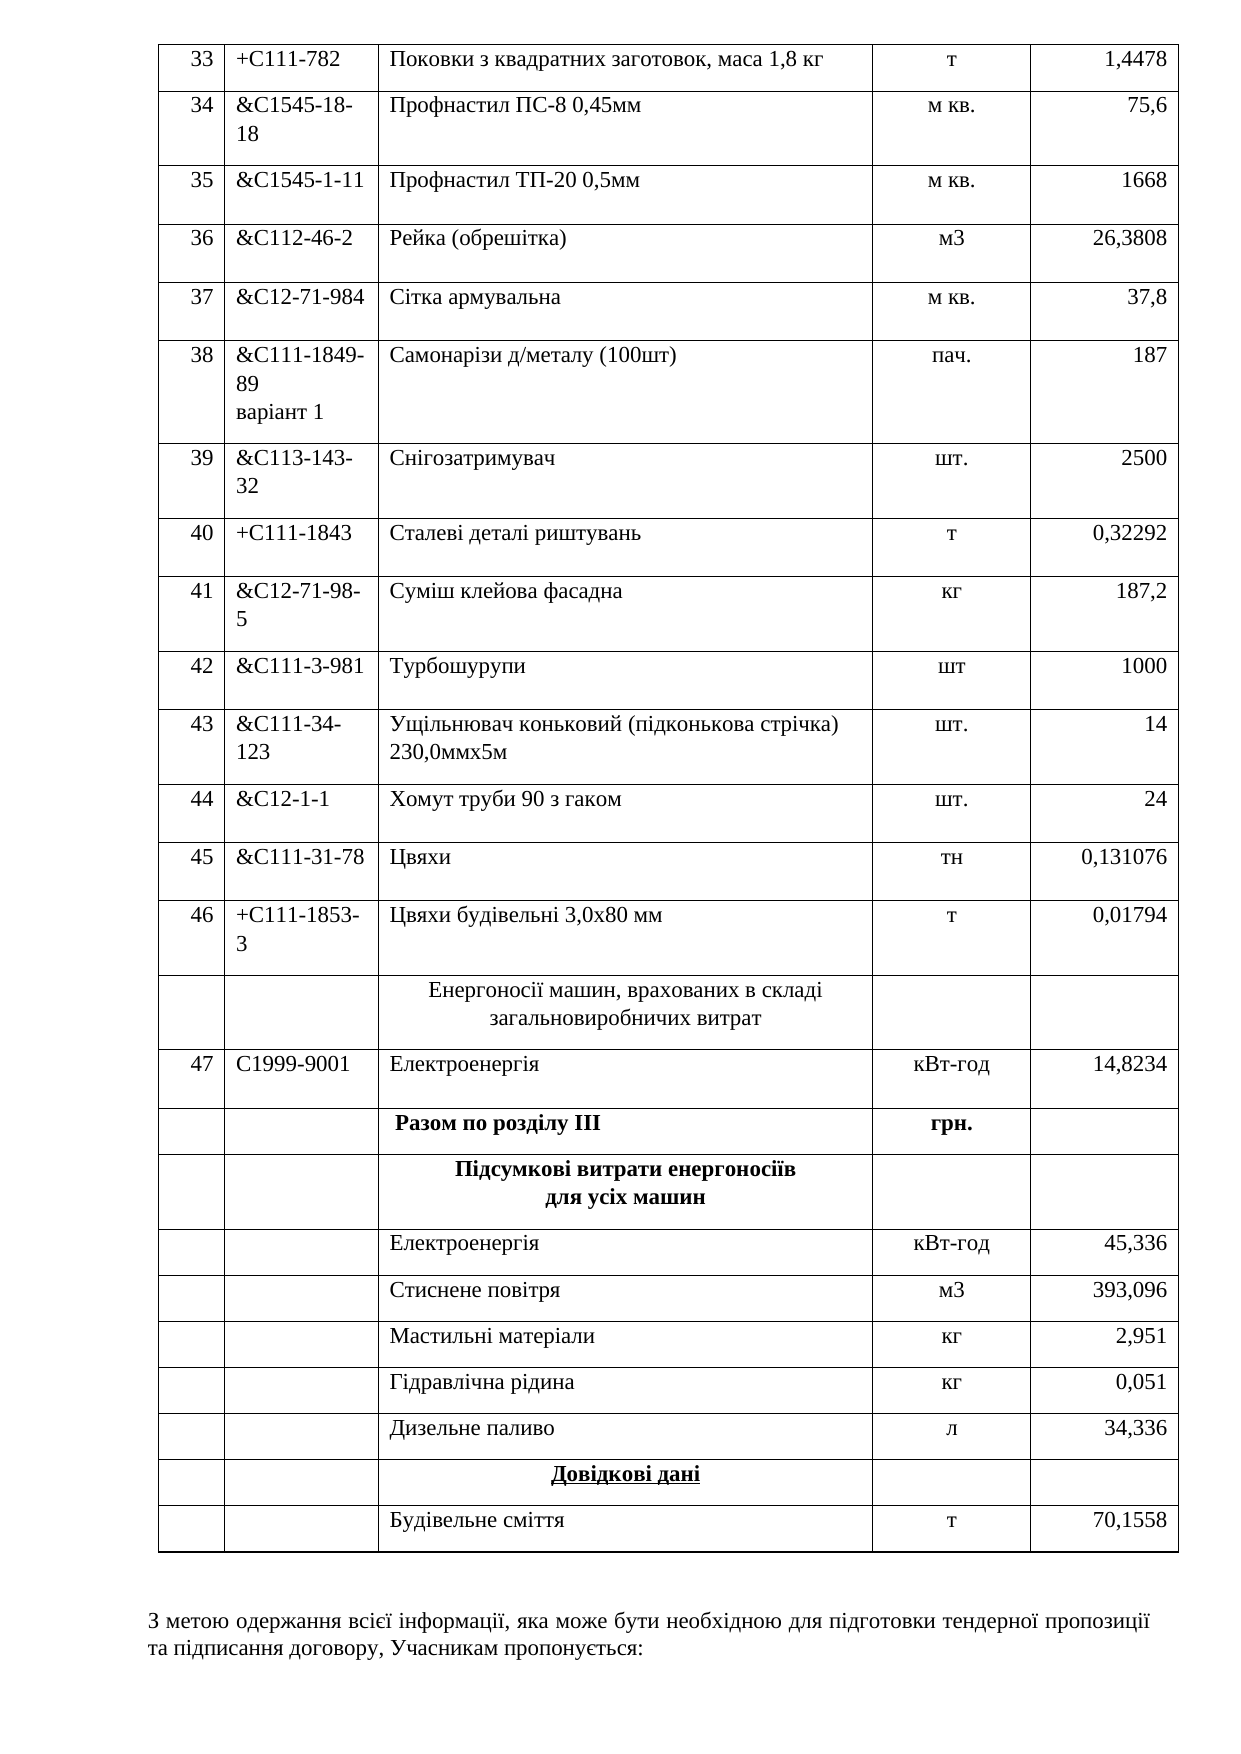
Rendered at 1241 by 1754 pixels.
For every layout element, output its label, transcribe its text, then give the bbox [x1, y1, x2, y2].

table_cell &С12-71-984 [225, 283, 378, 340]
table_cell грн. [873, 1109, 1030, 1154]
table_cell 1,4478 [1031, 45, 1178, 91]
table_cell т [873, 519, 1030, 576]
table_cell 37,8 [1031, 283, 1178, 340]
table_cell 45 [159, 843, 224, 900]
table_cell 1668 [1031, 166, 1178, 223]
table_cell 70,1558 [1031, 1506, 1178, 1551]
table_cell 36 [159, 225, 224, 282]
table_cell Профнастил ПС-8 0,45мм [379, 92, 872, 165]
table_cell т [873, 45, 1030, 91]
table_cell кВт-год [873, 1230, 1030, 1274]
table_cell [225, 1368, 378, 1413]
table_cell Дизельне паливо [379, 1414, 872, 1459]
table_cell 0,131076 [1031, 843, 1178, 900]
table_cell +С111-1853-3 [225, 901, 378, 975]
table_cell кг [873, 577, 1030, 651]
table_cell [225, 1322, 378, 1367]
table_cell [873, 1460, 1030, 1505]
table_cell [159, 1460, 224, 1505]
table_cell м кв. [873, 283, 1030, 340]
table_cell шт. [873, 785, 1030, 842]
table_cell кг [873, 1322, 1030, 1367]
table_cell [159, 1155, 224, 1228]
table_cell [159, 1230, 224, 1274]
table_cell 0,01794 [1031, 901, 1178, 975]
table_cell [225, 1276, 378, 1321]
table_cell Підсумкові витрати енергоносіїв для усіх машин [379, 1155, 872, 1228]
table_cell Довідкові дані [379, 1460, 872, 1505]
table_cell 1000 [1031, 652, 1178, 709]
table_cell [1031, 1460, 1178, 1505]
table_cell 46 [159, 901, 224, 975]
table_cell 47 [159, 1050, 224, 1108]
table_cell Ущільнювач коньковий (підконькова стрічка) 230,0ммх5м [379, 710, 872, 783]
table_cell &С1545-1-11 [225, 166, 378, 223]
table_cell [159, 1322, 224, 1367]
table_cell 2,951 [1031, 1322, 1178, 1367]
table_cell Стиснене повітря [379, 1276, 872, 1321]
table_cell шт. [873, 444, 1030, 518]
table_cell шт. [873, 710, 1030, 783]
table_cell 42 [159, 652, 224, 709]
table_cell Будівельне сміття [379, 1506, 872, 1551]
table_cell Профнастил ТП-20 0,5мм [379, 166, 872, 223]
table_cell &С12-71-98-5 [225, 577, 378, 651]
table_cell &С12-1-1 [225, 785, 378, 842]
table_cell Снігозатримувач [379, 444, 872, 518]
table_cell 187 [1031, 341, 1178, 443]
table_cell Електроенергія [379, 1050, 872, 1108]
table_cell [379, 45, 872, 91]
table_cell Сталеві деталі риштувань [379, 519, 872, 576]
table_cell &С112-46-2 [225, 225, 378, 282]
table_cell Сітка армувальна [379, 283, 872, 340]
table_cell [225, 1155, 378, 1228]
table_cell [159, 1276, 224, 1321]
table_cell тн [873, 843, 1030, 900]
table_cell +С111-1843 [225, 519, 378, 576]
table_cell &С1545-18-18 [225, 92, 378, 165]
table_cell +С111-782 [225, 45, 378, 91]
table_cell т [873, 901, 1030, 975]
table_cell 44 [159, 785, 224, 842]
table_cell Турбошурупи [379, 652, 872, 709]
table_cell [159, 1368, 224, 1413]
table_cell 0,051 [1031, 1368, 1178, 1413]
table_cell Гідравлічна рідина [379, 1368, 872, 1413]
table_cell м кв. [873, 92, 1030, 165]
table_cell 38 [159, 341, 224, 443]
table_cell Разом по розділу III [379, 1109, 872, 1154]
table_cell 41 [159, 577, 224, 651]
table_cell &С113-143-32 [225, 444, 378, 518]
table_cell [225, 1109, 378, 1154]
table_cell 37 [159, 283, 224, 340]
table_cell Суміш клейова фасадна [379, 577, 872, 651]
table_cell 45,336 [1031, 1230, 1178, 1274]
table_cell Мастильні матеріали [379, 1322, 872, 1367]
table_cell &С111-31-78 [225, 843, 378, 900]
table_cell [1031, 1109, 1178, 1154]
table_cell [873, 976, 1030, 1049]
table_cell кг [873, 1368, 1030, 1413]
table_cell 0,32292 [1031, 519, 1178, 576]
table_cell пач. [873, 341, 1030, 443]
table_cell [225, 1506, 378, 1551]
table_cell Цвяхи [379, 843, 872, 900]
table_cell [225, 1414, 378, 1459]
table_cell Хомут труби 90 з гаком [379, 785, 872, 842]
text З метою одержання всієї інформації, яка може бути необхідною для підготовки тендерної пропозиції та підписання договору, Учасникам пропонується: [148, 1608, 1152, 1660]
table_cell [159, 1109, 224, 1154]
table_cell 14,8234 [1031, 1050, 1178, 1108]
table_cell 34 [159, 92, 224, 165]
table_cell 43 [159, 710, 224, 783]
table_cell шт [873, 652, 1030, 709]
table_cell 14 [1031, 710, 1178, 783]
table_cell [1031, 976, 1178, 1049]
table_cell [1031, 1155, 1178, 1228]
table_cell &С111-1849- 89 варіант 1 [225, 341, 378, 443]
table_cell [159, 976, 224, 1049]
table_cell л [873, 1414, 1030, 1459]
table_cell [159, 1414, 224, 1459]
table_cell 187,2 [1031, 577, 1178, 651]
table_cell Енергоносiї машин, врахованих в складi загальновиробничих витрат [379, 976, 872, 1049]
table_cell &С111-3-981 [225, 652, 378, 709]
table_cell 393,096 [1031, 1276, 1178, 1321]
table_cell 2500 [1031, 444, 1178, 518]
table_cell Електроенергія [379, 1230, 872, 1274]
table_cell [225, 976, 378, 1049]
table_cell 34,336 [1031, 1414, 1178, 1459]
table_cell Самонарізи д/металу (100шт) [379, 341, 872, 443]
table_cell кВт-год [873, 1050, 1030, 1108]
table_cell [159, 1506, 224, 1551]
table_cell 39 [159, 444, 224, 518]
table_cell &С111-34-123 [225, 710, 378, 783]
table_cell м кв. [873, 166, 1030, 223]
table_cell м3 [873, 225, 1030, 282]
table_cell 26,3808 [1031, 225, 1178, 282]
table_cell С1999-9001 [225, 1050, 378, 1108]
table_cell 40 [159, 519, 224, 576]
table_cell [225, 1230, 378, 1274]
table_cell 24 [1031, 785, 1178, 842]
table_cell [225, 1460, 378, 1505]
table_cell Рейка (обрешітка) [379, 225, 872, 282]
table_cell [873, 1155, 1030, 1228]
table_cell 35 [159, 166, 224, 223]
table_cell 75,6 [1031, 92, 1178, 165]
table_cell 33 [159, 45, 224, 91]
table_cell Цвяхи будівельні 3,0х80 мм [379, 901, 872, 975]
table_cell м3 [873, 1276, 1030, 1321]
table_cell т [873, 1506, 1030, 1551]
